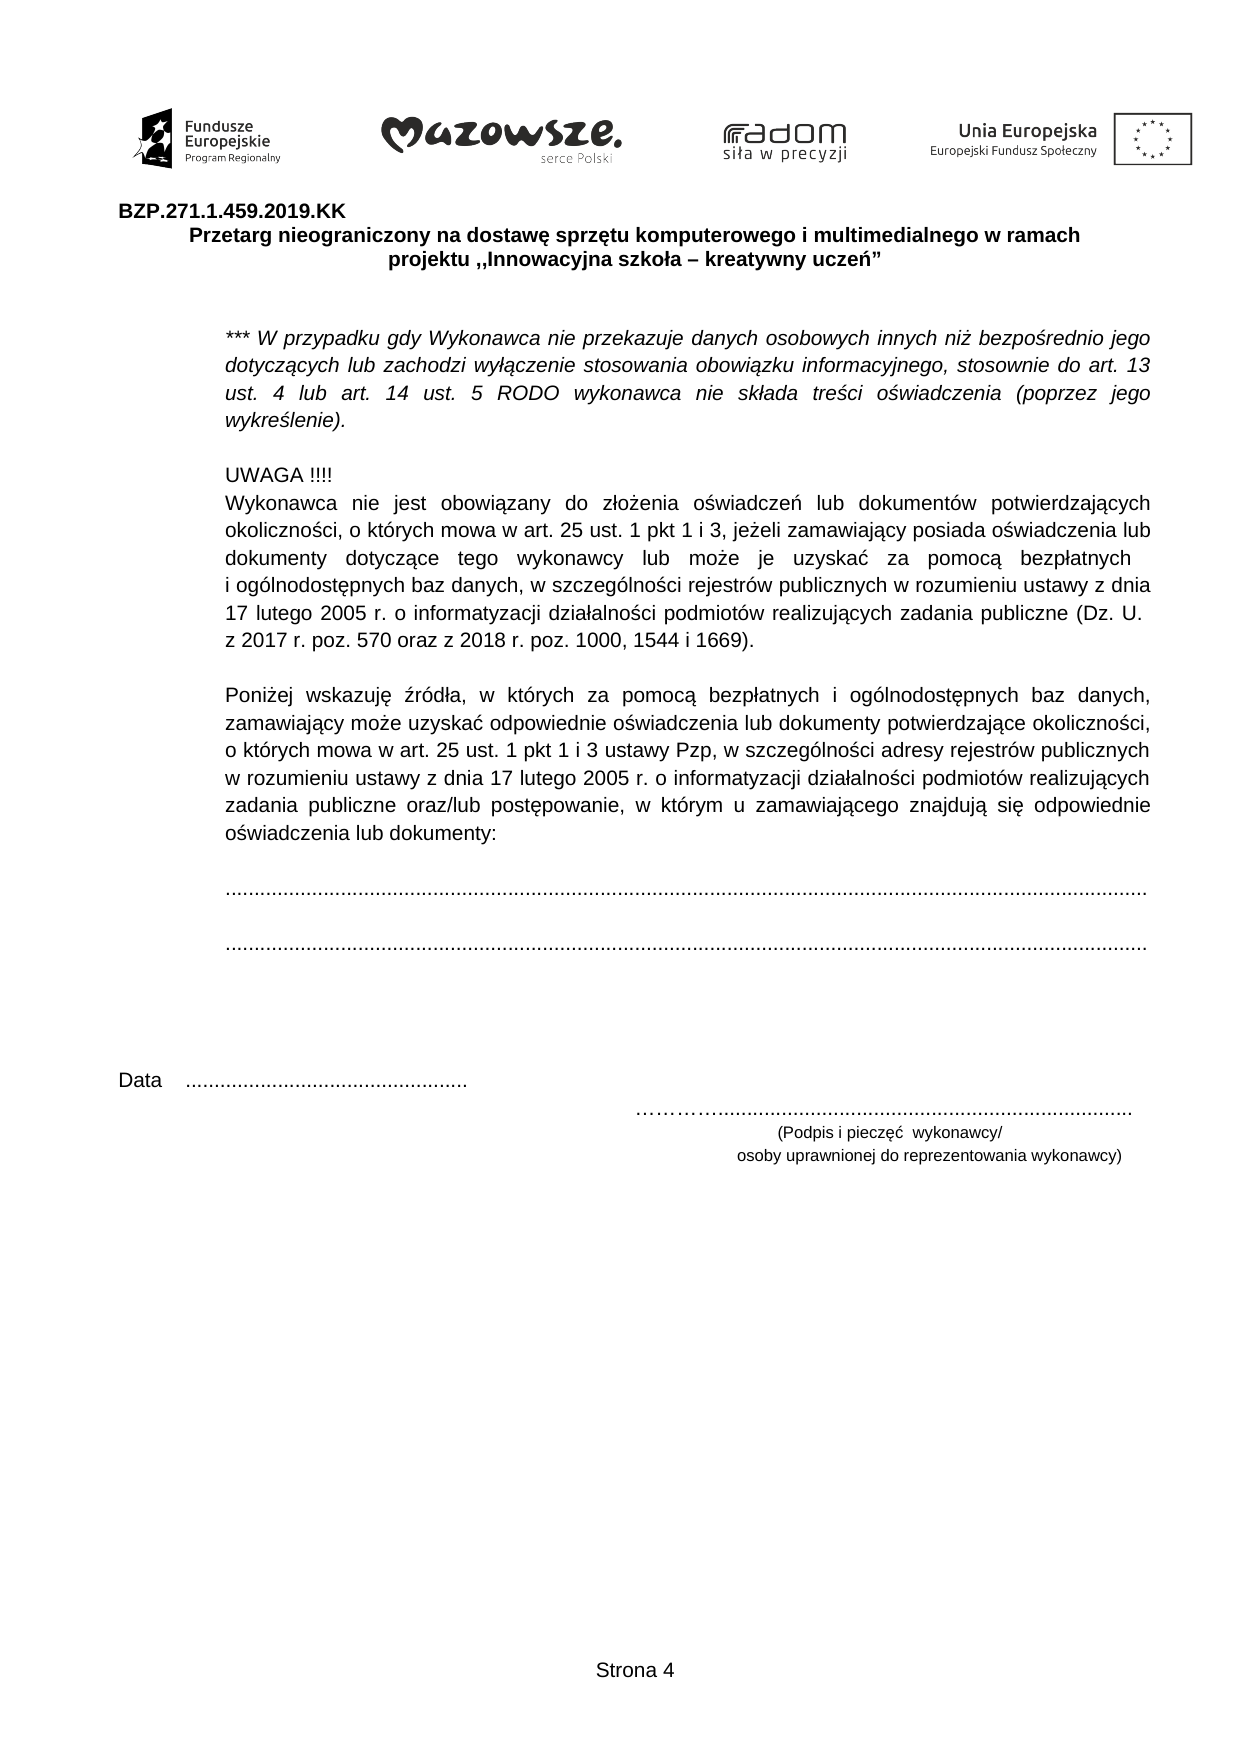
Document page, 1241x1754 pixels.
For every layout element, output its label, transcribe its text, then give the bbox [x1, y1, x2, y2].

text Data ................................................. …………........................................................................ [118, 1068, 1144, 1120]
text ................................................................................................................................................................ [225, 876, 1152, 900]
text Poniżej wskazuję źródła, w których za pomocą bezpłatnych i ogólnodostępnych baz danych, zamawiający może uzyskać odpowiednie oświadczenia lub dokumenty potwierdzające okoliczności, o których mowa w art. 25 ust. 1 pkt 1 i 3 ustawy Pzp, w szczególności adresy rejestrów publicznych w rozumieniu ustawy z dnia 17 lutego 2005 r. o informatyzacji działalności podmiotów realizujących zadania publiczne oraz/lub postępowanie, w którym u zamawiającego znajdują się odpowiednie oświadczenia lub dokumenty: [225, 683, 1152, 845]
text Wykonawca nie jest obowiązany do złożenia oświadczeń lub dokumentów potwierdzających okoliczności, o których mowa w art. 25 ust. 1 pkt 1 i 3, jeżeli zamawiający posiada oświadczenia lub dokumenty dotyczące tego wykonawcy lub może je uzyskać za pomocą bezpłatnych i ogólnodostępnych baz danych, w szczególności rejestrów publicznych w rozumieniu ustawy z dnia 17 lutego 2005 r. o informatyzacji działalności podmiotów realizujących zadania publiczne (Dz. U. z 2017 r. poz. 570 oraz z 2018 r. poz. 1000, 1544 i 1669). [225, 491, 1152, 652]
text ................................................................................................................................................................ [225, 931, 1152, 955]
picture [53, 88, 1241, 194]
text *** W przypadku gdy Wykonawca nie przekazuje danych osobowych innych niż bezpośrednio jego dotyczących lub zachodzi wyłączenie stosowania obowiązku informacyjnego, stosownie do art. 13 ust. 4 lub art. 14 ust. 5 RODO wykonawca nie składa treści oświadczenia (poprzez jego wykreślenie). [225, 326, 1152, 432]
text (Podpis i pieczęć wykonawcy/ [634, 1123, 1144, 1142]
text UWAGA !!!! [225, 463, 1152, 487]
text osoby uprawnionej do reprezentowania wykonawcy) [118, 1145, 1122, 1164]
